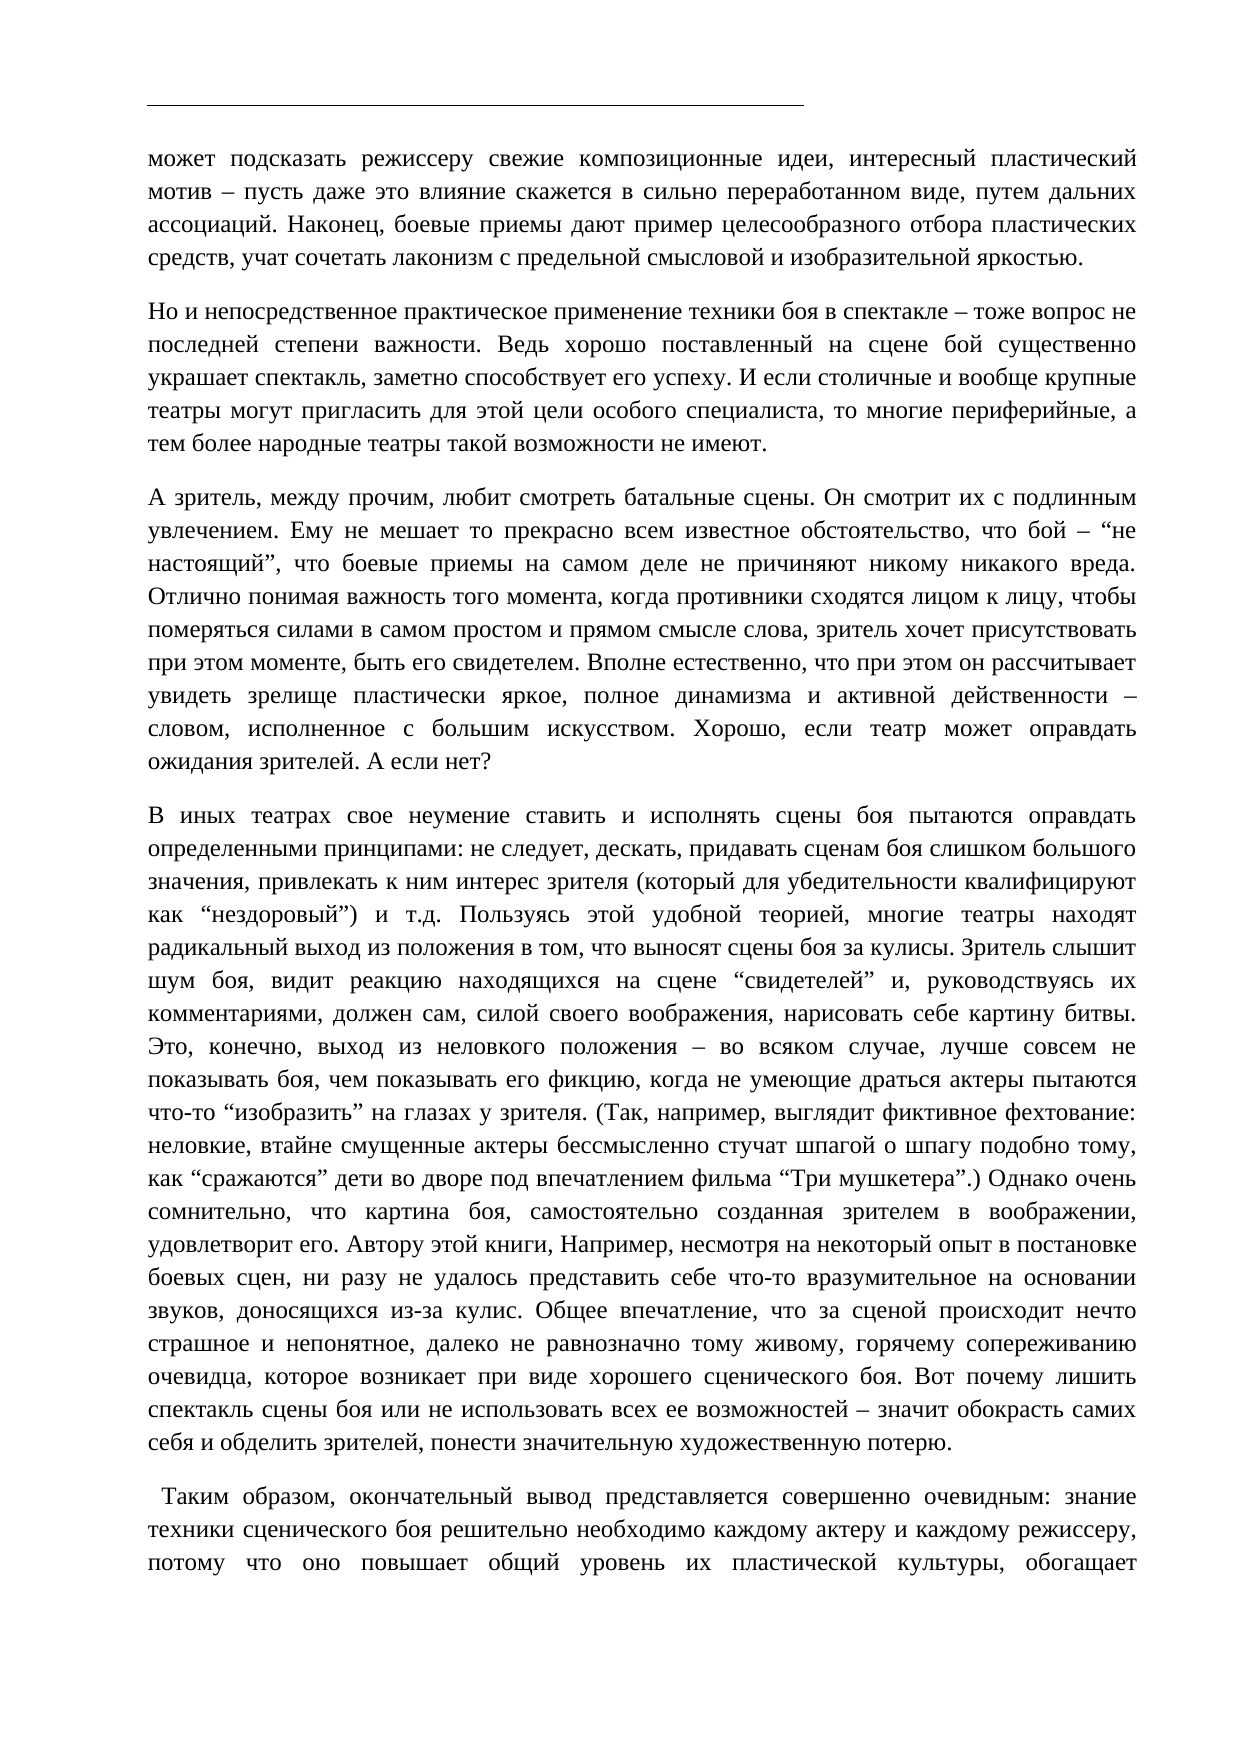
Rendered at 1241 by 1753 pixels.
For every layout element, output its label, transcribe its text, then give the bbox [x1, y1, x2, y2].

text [148, 1481, 1138, 1576]
text В иных театрах свое неумение ставить и исполнять сцены боя пытаются оправдать определенными принципами: не следует, дескать, придавать сценам боя слишком большого значения, привлекать к ним интерес зрителя (который для убедительности квалифицируют как “нездоровый”) и т.д. Пользуясь этой удобной теорией, многие театры находят радикальный выход из положения в том, что выносят сцены боя за кулисы. Зритель слышит шум боя, видит реакцию находящихся на сцене “свидетелей” и, руководствуясь их комментариями, должен сам, силой своего воображения, нарисовать себе картину битвы. Это, конечно, выход из неловкого положения – во всяком случае, лучше совсем не показывать боя, чем показывать его фикцию, когда не умеющие драться актеры пытаются что-то “изобразить” на глазах у зрителя. (Так, например, выглядит фиктивное фехтование: неловкие, втайне смущенные актеры бессмысленно стучат шпагой о шпагу подобно тому, как “сражаются” дети во дворе под впечатлением фильма “Три мушкетера”.) Однако очень сомнительно, что картина боя, самостоятельно созданная зрителем в воображении, удовлетворит его. Автору этой книги, Например, несмотря на некоторый опыт в постановке боевых сцен, ни разу не удалось представить себе что-то вразумительное на основании звуков, доносящихся из-за кулис. Общее впечатление, что за сценой происходит нечто страшное и непонятное, далеко не равнозначно тому живому, горячему сопереживанию очевидца, которое возникает при виде хорошего сценического боя. Вот почему лишить спектакль сцены боя или не использовать всех ее возможностей – значит обокрасть самих себя и обделить зрителей, понести значительную художественную потерю. [148, 800, 1138, 1456]
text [148, 143, 1138, 271]
text Но и непосредственное практическое применение техники боя в спектакле – тоже вопрос не последней степени важности. Ведь хорошо поставленный на сцене бой существенно украшает спектакль, заметно способствует его успеху. И если столичные и вообще крупные театры могут пригласить для этой цели особого специалиста, то многие периферийные, а тем более народные театры такой возможности не имеют. [148, 296, 1138, 457]
text А зритель, между прочим, любит смотреть батальные сцены. Он смотрит их с подлинным увлечением. Ему не мешает то прекрасно всем известное обстоятельство, что бой – “не настоящий”, что боевые приемы на самом деле не причиняют никому никакого вреда. Отлично понимая важность того момента, когда противники сходятся лицом к лицу, чтобы померяться силами в самом простом и прямом смысле слова, зритель хочет присутствовать при этом моменте, быть его свидетелем. Вполне естественно, что при этом он рассчитывает увидеть зрелище пластически яркое, полное динамизма и активной действенности – словом, исполненное с большим искусством. Хорошо, если театр может оправдать ожидания зрителей. А если нет? [148, 482, 1138, 774]
